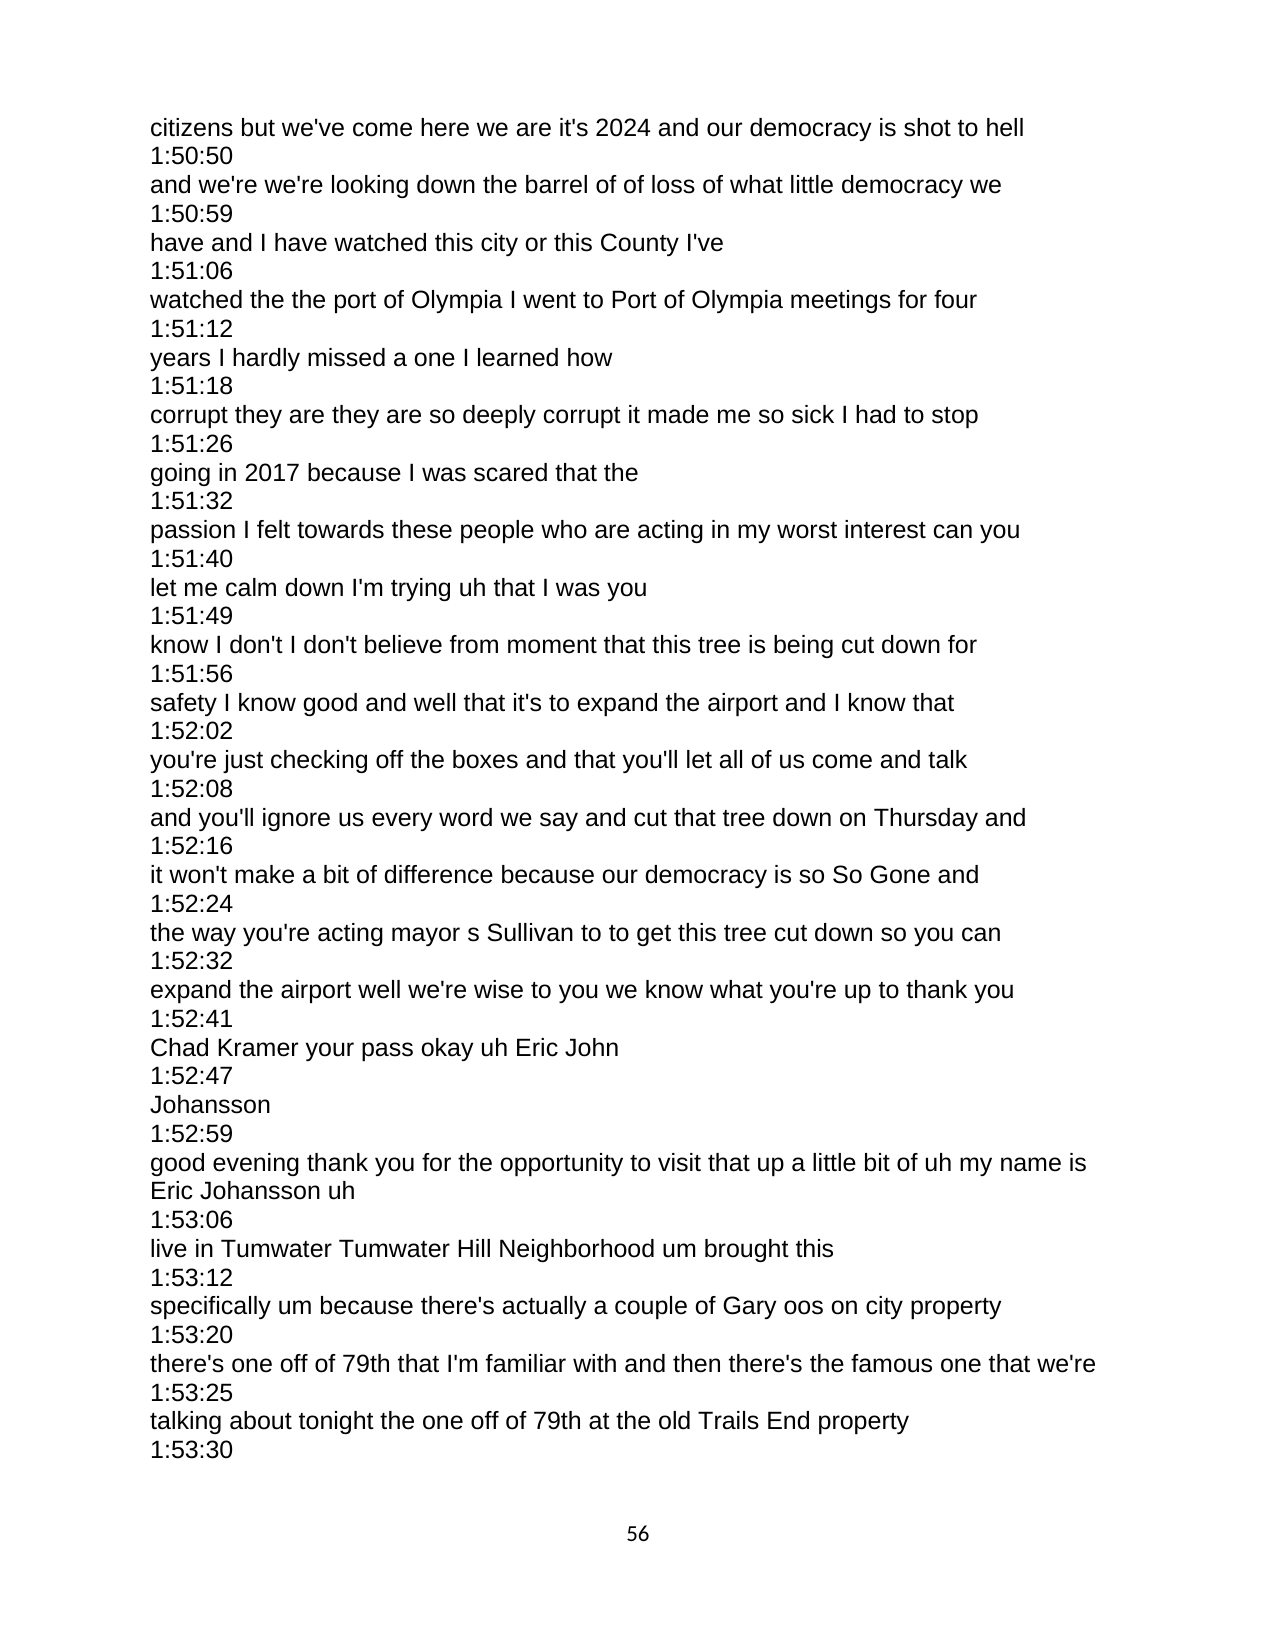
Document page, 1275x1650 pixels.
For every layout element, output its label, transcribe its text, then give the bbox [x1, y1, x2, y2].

text 1:52:41 [150, 1004, 1125, 1032]
text 1:53:30 [150, 1435, 1125, 1464]
text know I don't I don't believe from moment that this tree is being cut down for [150, 630, 1125, 659]
text going in 2017 because I was scared that the [150, 457, 1125, 486]
text Johansson [150, 1090, 1125, 1119]
text 1:51:32 [150, 486, 1125, 515]
text 1:53:06 [150, 1205, 1125, 1234]
text 1:53:20 [150, 1320, 1125, 1349]
text good evening thank you for the opportunity to visit that up a little bit of uh my name is Eric Johansson uh [150, 1147, 1125, 1205]
text the way you're acting mayor s Sullivan to to get this tree cut down so you can [150, 917, 1125, 946]
text 1:51:40 [150, 544, 1125, 572]
text 1:51:49 [150, 601, 1125, 630]
text 1:53:12 [150, 1262, 1125, 1291]
text 1:51:06 [150, 256, 1125, 285]
text 1:52:02 [150, 716, 1125, 745]
text expand the airport well we're wise to you we know what you're up to thank you [150, 975, 1125, 1004]
text 1:50:50 [150, 141, 1125, 170]
text live in Tumwater Tumwater Hill Neighborhood um brought this [150, 1234, 1125, 1262]
text 1:52:32 [150, 946, 1125, 975]
text it won't make a bit of difference because our democracy is so So Gone and [150, 860, 1125, 889]
text 1:52:08 [150, 774, 1125, 802]
text Chad Kramer your pass okay uh Eric John [150, 1032, 1125, 1061]
text 1:51:56 [150, 659, 1125, 687]
text 1:52:47 [150, 1061, 1125, 1090]
text 1:52:24 [150, 889, 1125, 917]
text 1:52:16 [150, 831, 1125, 860]
text 1:52:59 [150, 1119, 1125, 1147]
text specifically um because there's actually a couple of Gary oos on city property [150, 1291, 1125, 1320]
text 1:50:59 [150, 199, 1125, 227]
text you're just checking off the boxes and that you'll let all of us come and talk [150, 745, 1125, 774]
text citizens but we've come here we are it's 2024 and our democracy is shot to hell [150, 112, 1125, 141]
text corrupt they are they are so deeply corrupt it made me so sick I had to stop [150, 400, 1125, 429]
text watched the the port of Olympia I went to Port of Olympia meetings for four [150, 285, 1125, 314]
text safety I know good and well that it's to expand the airport and I know that [150, 687, 1125, 716]
text have and I have watched this city or this County I've [150, 227, 1125, 256]
text and we're we're looking down the barrel of of loss of what little democracy we [150, 170, 1125, 199]
text passion I felt towards these people who are acting in my worst interest can you [150, 515, 1125, 544]
text there's one off of 79th that I'm familiar with and then there's the famous one that we're [150, 1349, 1125, 1377]
text 1:51:26 [150, 429, 1125, 457]
text talking about tonight the one off of 79th at the old Trails End property [150, 1406, 1125, 1435]
text 1:51:18 [150, 371, 1125, 400]
text 1:51:12 [150, 314, 1125, 342]
text 1:53:25 [150, 1377, 1125, 1406]
text years I hardly missed a one I learned how [150, 342, 1125, 371]
text and you'll ignore us every word we say and cut that tree down on Thursday and [150, 802, 1125, 831]
text let me calm down I'm trying uh that I was you [150, 572, 1125, 601]
